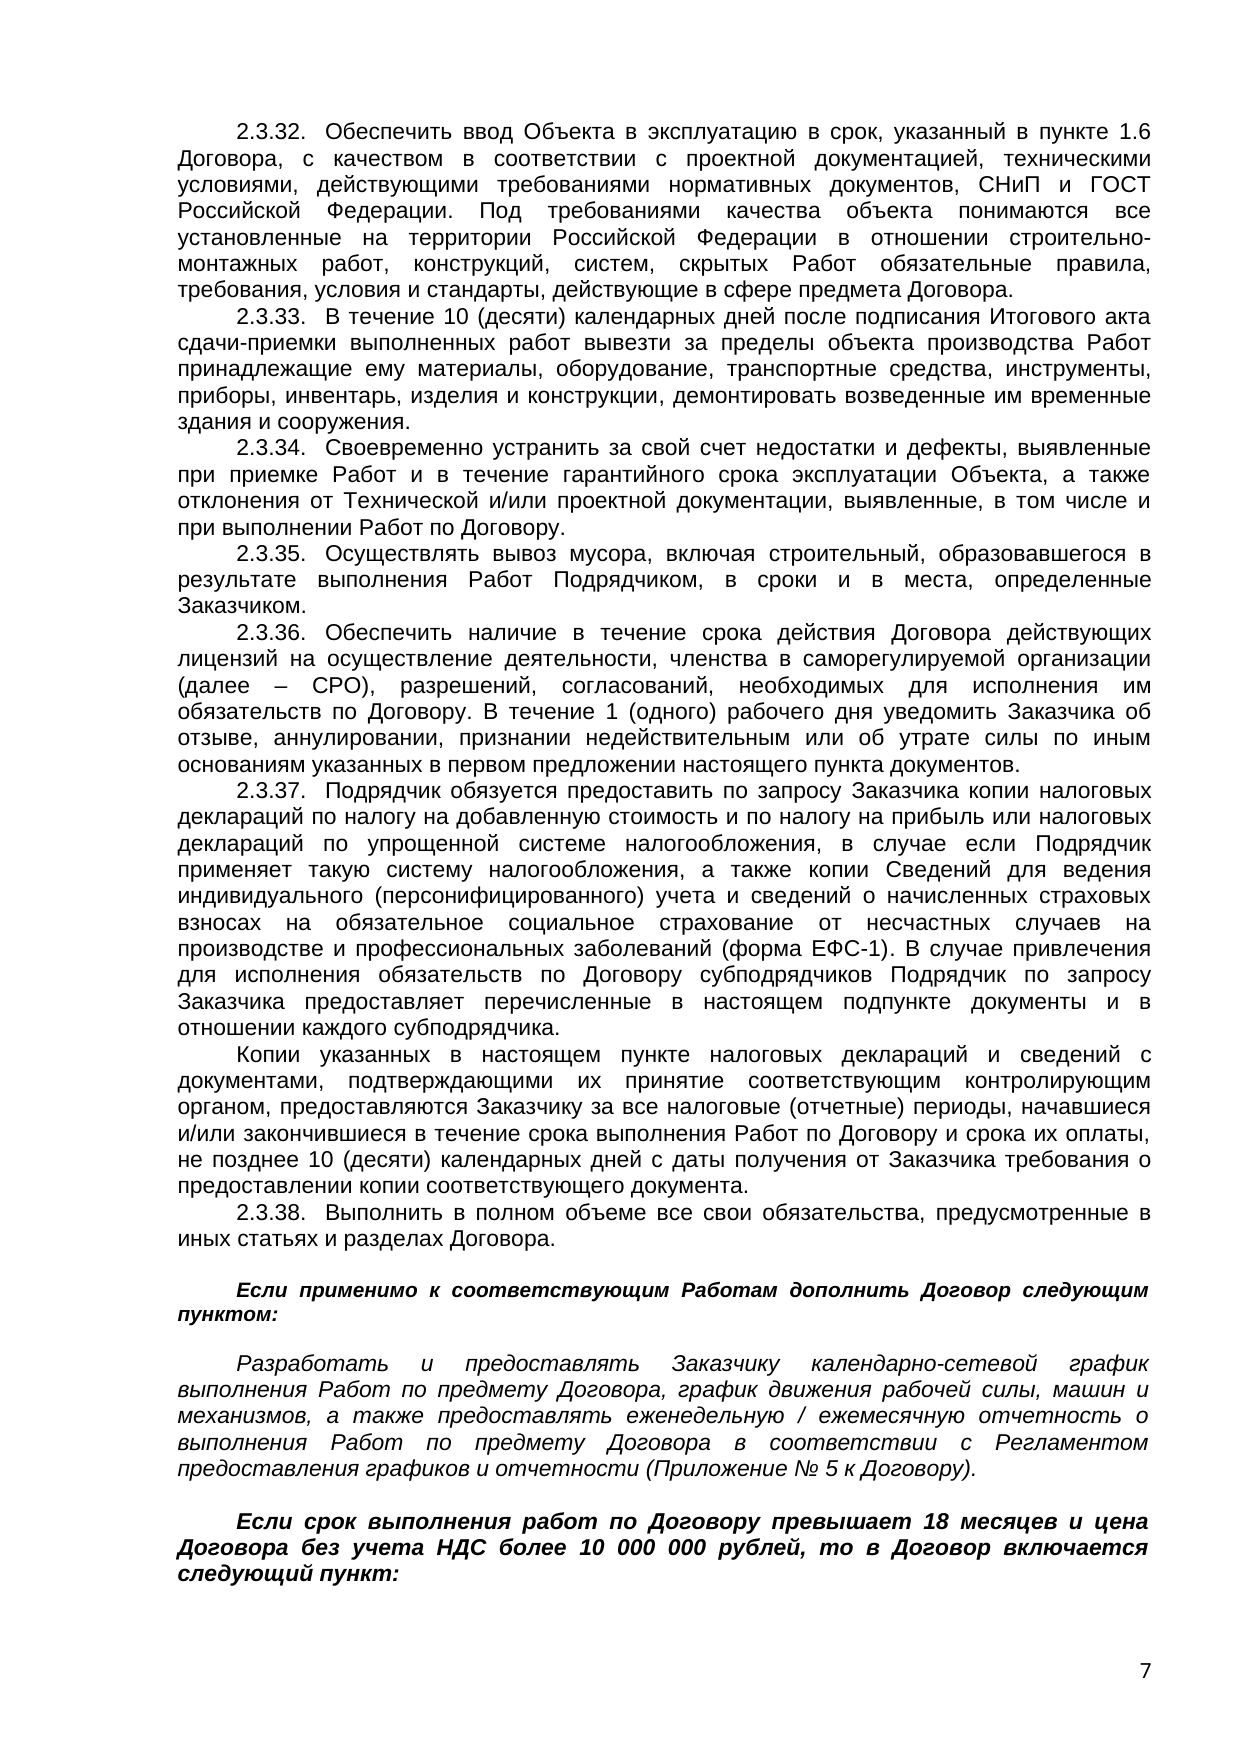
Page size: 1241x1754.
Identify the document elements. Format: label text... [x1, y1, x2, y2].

list Подрядчик обязуется предоставить по запросу Заказчика копии налоговых деклараций по налогу на добавленную стоимость и по налогу на прибыль или налоговых деклараций по упрощенной системе налогообложения, в случае если Подрядчик применяет такую систему налогообложения, а также копии Сведений для ведения индивидуального (персонифицированного) учета и сведений о начисленных страховых взносах на обязательное социальное страхование от несчастных случаев на производстве и профессиональных заболеваний (форма ЕФС-1). В случае привлечения для исполнения обязательств по Договору субподрядчиков Подрядчик по запросу Заказчика предоставляет перечисленные в настоящем подпункте документы и в отношении каждого субподрядчика. [177, 777, 1152, 1041]
list Обеспечить ввод Объекта в эксплуатацию в срок, указанный в пункте 1.6 Договора, с качеством в соответствии с проектной документацией, техническими условиями, действующими требованиями нормативных документов, СНиП и ГОСТ Российской Федерации. Под требованиями качества объекта понимаются все установленные на территории Российской Федерации в отношении строительно-монтажных работ, конструкций, систем, скрытых Работ обязательные правила, требования, условия и стандарты, действующие в сфере предмета Договора. [177, 118, 1152, 303]
text Разработать и предоставлять Заказчику календарно-сетевой график выполнения Работ по предмету Договора, график движения рабочей силы, машин и механизмов, а также предоставлять еженедельную / ежемесячную отчетность о выполнения Работ по предмету Договора в соответствии с Регламентом предоставления графиков и отчетности (Приложение № 5 к Договору). [177, 1349, 1152, 1481]
text Если срок выполнения работ по Договору превышает 18 месяцев и цена Договора без учета НДС более 10 000 000 рублей, то в Договор включается следующий пункт: [177, 1508, 1152, 1587]
list Обеспечить наличие в течение срока действия Договора действующих лицензий на осуществление деятельности, членства в саморегулируемой организации (далее – СРО), разрешений, согласований, необходимых для исполнения им обязательств по Договору. В течение 1 (одного) рабочего дня уведомить Заказчика об отзыве, аннулировании, признании недействительным или об утрате силы по иным основаниям указанных в первом предложении настоящего пункта документов. [177, 619, 1152, 777]
text Копии указанных в настоящем пункте налоговых деклараций и сведений с документами, подтверждающими их принятие соответствующим контролирующим органом, предоставляются Заказчику за все налоговые (отчетные) периоды, начавшиеся и/или закончившиеся в течение срока выполнения Работ по Договору и срока их оплаты, не позднее 10 (десяти) календарных дней с даты получения от Заказчика требования о предоставлении копии соответствующего документа. [177, 1041, 1152, 1199]
list Выполнить в полном объеме все свои обязательства, предусмотренные в иных статьях и разделах Договора. [177, 1199, 1152, 1251]
list В течение 10 (десяти) календарных дней после подписания Итогового акта сдачи-приемки выполненных работ вывезти за пределы объекта производства Работ принадлежащие ему материалы, оборудование, транспортные средства, инструменты, приборы, инвентарь, изделия и конструкции, демонтировать возведенные им временные здания и сооружения. [177, 303, 1152, 434]
list Своевременно устранить за свой счет недостатки и дефекты, выявленные при приемке Работ и в течение гарантийного срока эксплуатации Объекта, а также отклонения от Технической и/или проектной документации, выявленные, в том числе и при выполнении Работ по Договору. [177, 434, 1152, 540]
list Осуществлять вывоз мусора, включая строительный, образовавшегося в результате выполнения Работ Подрядчиком, в сроки и в места, определенные Заказчиком. [177, 540, 1152, 619]
text Если применимо к соответствующим Работам дополнить Договор следующим пунктом: [177, 1278, 1152, 1326]
